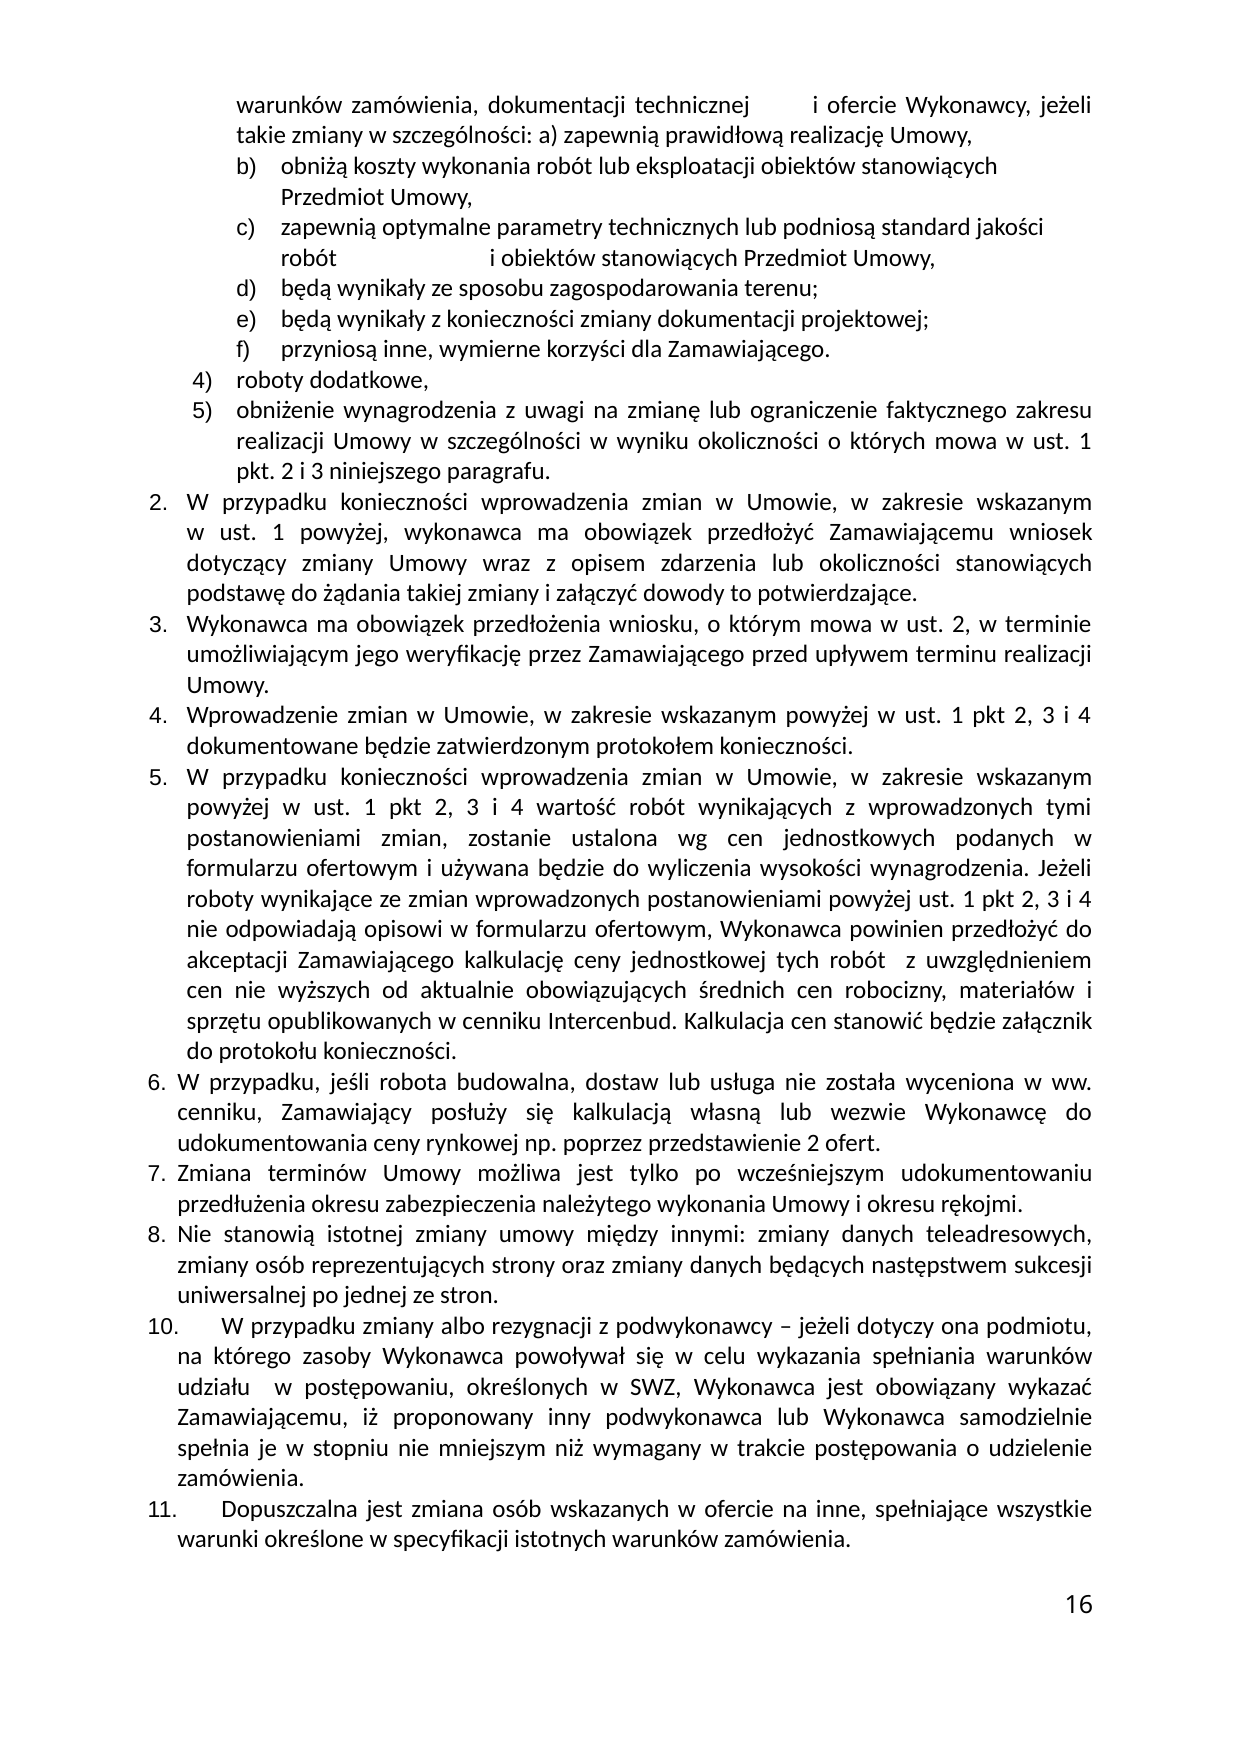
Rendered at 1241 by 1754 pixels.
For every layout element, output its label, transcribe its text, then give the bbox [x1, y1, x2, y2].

list Nie stanowią istotnej zmiany umowy między innymi: zmiany danych teleadresowych, zmiany osób reprezentujących strony oraz zmiany danych będących następstwem sukcesji uniwersalnej po jednej ze stron. [147, 1218, 1093, 1310]
list będą wynikały ze sposobu zagospodarowania terenu; [236, 272, 1093, 303]
list Dopuszczalna jest zmiana osób wskazanych w ofercie na inne, spełniające wszystkie warunki określone w specyfikacji istotnych warunków zamówienia. [147, 1493, 1093, 1554]
list będą wynikały z konieczności zmiany dokumentacji projektowej; [236, 303, 1093, 333]
list Wprowadzenie zmian w Umowie, w zakresie wskazanym powyżej w ust. 1 pkt 2, 3 i 4 dokumentowane będzie zatwierdzonym protokołem konieczności. [149, 699, 1093, 761]
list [192, 89, 1093, 150]
list roboty dodatkowe, [192, 364, 1093, 394]
list W przypadku, jeśli robota budowalna, dostaw lub usługa nie została wyceniona w ww. cenniku, Zamawiający posłuży się kalkulacją własną lub wezwie Wykonawcę do udokumentowania ceny rynkowej np. poprzez przedstawienie 2 ofert. [147, 1066, 1093, 1157]
list W przypadku zmiany albo rezygnacji z podwykonawcy – jeżeli dotyczy ona podmiotu, na którego zasoby Wykonawca powoływał się w celu wykazania spełniania warunków udziału w postępowaniu, określonych w SWZ, Wykonawca jest obowiązany wykazać Zamawiającemu, iż proponowany inny podwykonawca lub Wykonawca samodzielnie spełnia je w stopniu nie mniejszym niż wymagany w trakcie postępowania o udzielenie zamówienia. [147, 1310, 1093, 1493]
list obniżą koszty wykonania robót lub eksploatacji obiektów stanowiących [236, 150, 1093, 181]
list W przypadku konieczności wprowadzenia zmian w Umowie, w zakresie wskazanym w ust. 1 powyżej, wykonawca ma obowiązek przedłożyć Zamawiającemu wniosek dotyczący zmiany Umowy wraz z opisem zdarzenia lub okoliczności stanowiących podstawę do żądania takiej zmiany i załączyć dowody to potwierdzające. [149, 486, 1093, 608]
list Wykonawca ma obowiązek przedłożenia wniosku, o którym mowa w ust. 2, w terminie umożliwiającym jego weryfikację przez Zamawiającego przed upływem terminu realizacji Umowy. [149, 608, 1093, 699]
list Zmiana terminów Umowy możliwa jest tylko po wcześniejszym udokumentowaniu przedłużenia okresu zabezpieczenia należytego wykonania Umowy i okresu rękojmi. [147, 1157, 1093, 1218]
list obniżenie wynagrodzenia z uwagi na zmianę lub ograniczenie faktycznego zakresu realizacji Umowy w szczególności w wyniku okoliczności o których mowa w ust. 1 pkt. 2 i 3 niniejszego paragrafu. [192, 394, 1093, 486]
text Przedmiot Umowy, [281, 181, 1093, 211]
text robót i obiektów stanowiących Przedmiot Umowy, [281, 242, 1093, 272]
list W przypadku konieczności wprowadzenia zmian w Umowie, w zakresie wskazanym powyżej w ust. 1 pkt 2, 3 i 4 wartość robót wynikających z wprowadzonych tymi postanowieniami zmian, zostanie ustalona wg cen jednostkowych podanych w formularzu ofertowym i używana będzie do wyliczenia wysokości wynagrodzenia. Jeżeli roboty wynikające ze zmian wprowadzonych postanowieniami powyżej ust. 1 pkt 2, 3 i 4 nie odpowiadają opisowi w formularzu ofertowym, Wykonawca powinien przedłożyć do akceptacji Zamawiającego kalkulację ceny jednostkowej tych robót z uwzględnieniem cen nie wyższych od aktualnie obowiązujących średnich cen robocizny, materiałów i sprzętu opublikowanych w cenniku Intercenbud. Kalkulacja cen stanowić będzie załącznik do protokołu konieczności. [149, 761, 1093, 1066]
list przyniosą inne, wymierne korzyści dla Zamawiającego. [236, 333, 1093, 364]
list zapewnią optymalne parametry technicznych lub podniosą standard jakości [236, 211, 1093, 242]
